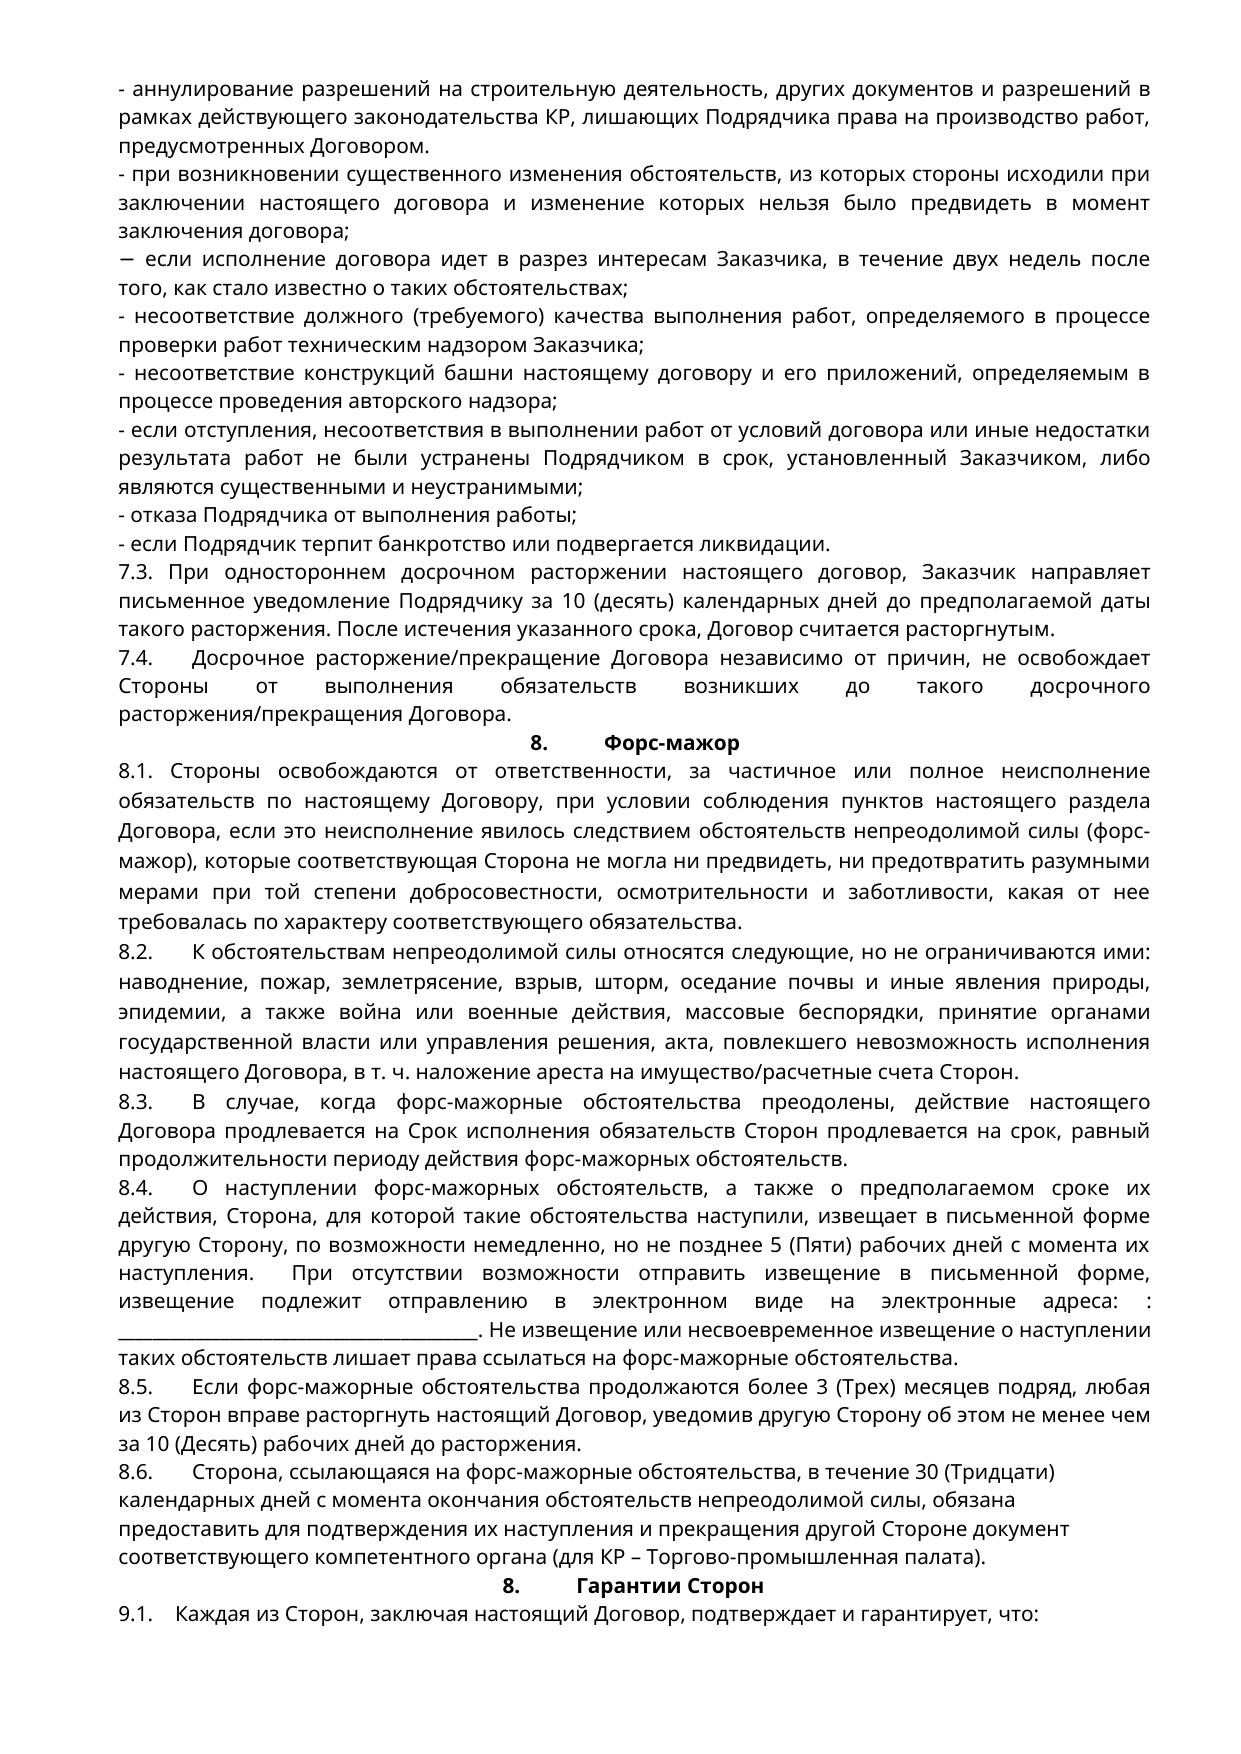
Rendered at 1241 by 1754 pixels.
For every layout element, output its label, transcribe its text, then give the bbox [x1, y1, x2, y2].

text - несоответствие должного (требуемого) качества выполнения работ, определяемого в процессе проверки работ техническим надзором Заказчика; [118, 301, 1152, 358]
list Форс-мажор [118, 728, 1152, 756]
list К обстоятельствам непреодолимой силы относятся следующие, но не ограничиваются ими: наводнение, пожар, землетрясение, взрыв, шторм, оседание почвы и иные явления природы, эпидемии, а также война или военные действия, массовые беспорядки, принятие органами государственной власти или управления решения, акта, повлекшего невозможность исполнения настоящего Договора, в т. ч. наложение ареста на имущество/расчетные счета Сторон. [118, 937, 1152, 1086]
list О наступлении форс-мажорных обстоятельств, а также о предполагаемом сроке их действия, Сторона, для которой такие обстоятельства наступили, извещает в письменной форме другую Сторону, по возможности немедленно, но не позднее 5 (Пяти) рабочих дней с момента их наступления. При отсутствии возможности отправить извещение в письменной форме, извещение подлежит отправлению в электронном виде на электронные адреса: : __________________________________________. Не извещение или несвоевременное извещение о наступлении таких обстоятельств лишает права ссылаться на форс-мажорные обстоятельства. [118, 1173, 1152, 1372]
text 7.3. При одностороннем досрочном расторжении настоящего договор, Заказчик направляет письменное уведомление Подрядчику за 10 (десять) календарных дней до предполагаемой даты такого расторжения. После истечения указанного срока, Договор считается расторгнутым. [118, 557, 1152, 643]
list Гарантии Сторон [118, 1571, 1148, 1599]
list Досрочное расторжение/прекращение Договора независимо от причин, не освобождает Стороны от выполнения обязательств возникших до такого досрочного расторжения/прекращения Договора. [118, 643, 1152, 728]
list В случае, когда форс-мажорные обстоятельства преодолены, действие настоящего Договора продлевается на Срок исполнения обязательств Сторон продлевается на срок, равный продолжительности периоду действия форс-мажорных обстоятельств. [118, 1087, 1152, 1173]
text - если Подрядчик терпит банкротство или подвергается ликвидации. [118, 529, 1152, 557]
text − если исполнение договора идет в разрез интересам Заказчика, в течение двух недель после того, как стало известно о таких обстоятельствах; [118, 244, 1152, 301]
text - если отступления, несоответствия в выполнении работ от условий договора или иные недостатки результата работ не были устранены Подрядчиком в срок, установленный Заказчиком, либо являются существенными и неустранимыми; [118, 415, 1152, 500]
text - отказа Подрядчика от выполнения работы; [118, 500, 1152, 529]
text - несоответствие конструкций башни настоящему договору и его приложений, определяемым в процессе проведения авторского надзора; [118, 358, 1152, 415]
list Если форс-мажорные обстоятельства продолжаются более 3 (Трех) месяцев подряд, любая из Сторон вправе расторгнуть настоящий Договор, уведомив другую Сторону об этом не менее чем за 10 (Десять) рабочих дней до расторжения. [118, 1372, 1152, 1457]
list Сторона, ссылающаяся на форс-мажорные обстоятельства, в течение 30 (Тридцати) календарных дней с момента окончания обстоятельств непреодолимой силы, обязана предоставить для подтверждения их наступления и прекращения другой Стороне документ соответствующего компетентного органа (для КР – Торгово-промышленная палата). [118, 1457, 1152, 1571]
text - аннулирование разрешений на строительную деятельность, других документов и разрешений в рамках действующего законодательства КР, лишающих Подрядчика права на производство работ, предусмотренных Договором. [118, 74, 1152, 159]
text 8.1. Стороны освобождаются от ответственности, за частичное или полное неисполнение обязательств по настоящему Договору, при условии соблюдения пунктов настоящего раздела Договора, если это неисполнение явилось следствием обстоятельств непреодолимой силы (форс-мажор), которые соответствующая Сторона не могла ни предвидеть, ни предотвратить разумными мерами при той степени добросовестности, осмотрительности и заботливости, какая от нее требовалась по характеру соответствующего обязательства. [118, 756, 1152, 935]
text - при возникновении существенного изменения обстоятельств, из которых стороны исходили при заключении настоящего договора и изменение которых нельзя было предвидеть в момент заключения договора; [118, 159, 1152, 244]
text 9.1. Каждая из Сторон, заключая настоящий Договор, подтверждает и гарантирует, что: [118, 1599, 1152, 1628]
